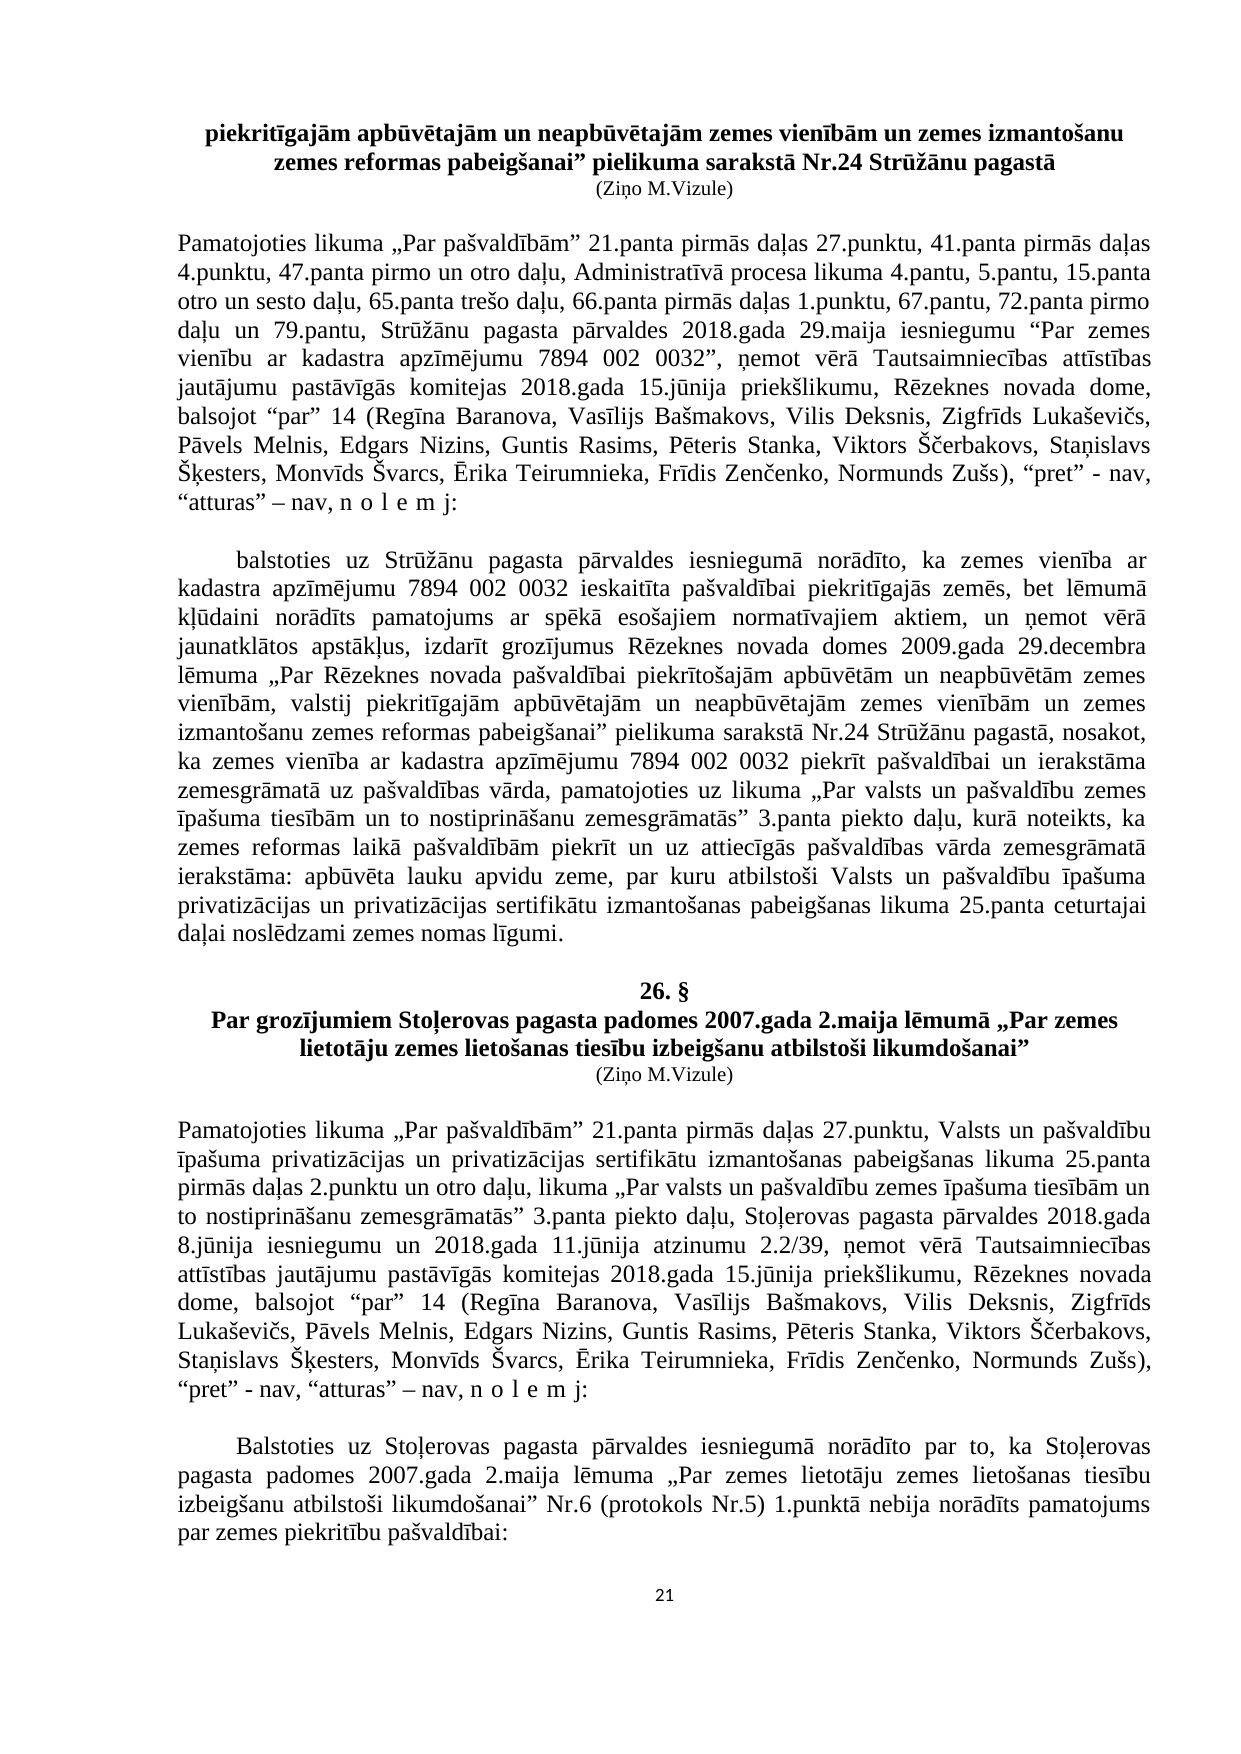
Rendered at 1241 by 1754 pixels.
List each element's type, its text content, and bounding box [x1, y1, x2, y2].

text balstoties uz Strūžānu pagasta pārvaldes iesniegumā norādīto, ka zemes vienība ar kadastra apzīmējumu 7894 002 0032 ieskaitīta pašvaldībai piekritīgajās zemēs, bet lēmumā kļūdaini norādīts pamatojums ar spēkā esošajiem normatīvajiem aktiem, un ņemot vērā jaunatklātos apstākļus, izdarīt grozījumus Rēzeknes novada domes 2009.gada 29.decembra lēmuma „Par Rēzeknes novada pašvaldībai piekrītošajām apbūvētām un neapbūvētām zemes vienībām, valstij piekritīgajām apbūvētajām un neapbūvētajām zemes vienībām un zemes izmantošanu zemes reformas pabeigšanai” pielikuma sarakstā Nr.24 Strūžānu pagastā, nosakot, ka zemes vienība ar kadastra apzīmējumu 7894 002 0032 piekrīt pašvaldībai un ierakstāma zemesgrāmatā uz pašvaldības vārda, pamatojoties uz likuma „Par valsts un pašvaldību zemes īpašuma tiesībām un to nostiprināšanu zemesgrāmatās” 3.panta piekto daļu, kurā noteikts, ka zemes reformas laikā pašvaldībām piekrīt un uz attiecīgās pašvaldības vārda zemesgrāmatā ierakstāma: apbūvēta lauku apvidu zeme, par kuru atbilstoši Valsts un pašvaldību īpašuma privatizācijas un privatizācijas sertifikātu izmantošanas pabeigšanas likuma 25.panta ceturtajai daļai noslēdzami zemes nomas līgumi. [177, 545, 1147, 947]
text Par grozījumiem Stoļerovas pagasta padomes 2007.gada 2.maija lēmumā „Par zemes lietotāju zemes lietošanas tiesību izbeigšanu atbilstoši likumdošanai” [177, 1005, 1152, 1062]
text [177, 118, 1152, 176]
text (Ziņo M.Vizule) [177, 176, 1152, 200]
text (Ziņo M.Vizule) [177, 1062, 1152, 1086]
text Balstoties uz Stoļerovas pagasta pārvaldes iesniegumā norādīto par to, ka Stoļerovas pagasta padomes 2007.gada 2.maija lēmuma „Par zemes lietotāju zemes lietošanas tiesību izbeigšanu atbilstoši likumdošanai” Nr.6 (protokols Nr.5) 1.punktā nebija norādīts pamatojums par zemes piekritību pašvaldībai: [177, 1431, 1152, 1546]
text Pamatojoties likuma „Par pašvaldībām” 21.panta pirmās daļas 27.punktu, 41.panta pirmās daļas 4.punktu, 47.panta pirmo un otro daļu, Administratīvā procesa likuma 4.pantu, 5.pantu, 15.panta otro un sesto daļu, 65.panta trešo daļu, 66.panta pirmās daļas 1.punktu, 67.pantu, 72.panta pirmo daļu un 79.pantu, Strūžānu pagasta pārvaldes 2018.gada 29.maija iesniegumu “Par zemes vienību ar kadastra apzīmējumu 7894 002 0032”, ņemot vērā Tautsaimniecības attīstības jautājumu pastāvīgās komitejas 2018.gada 15.jūnija priekšlikumu, Rēzeknes novada dome, balsojot “par” 14 (Regīna Baranova, Vasīlijs Bašmakovs, Vilis Deksnis, Zigfrīds Lukaševičs, Pāvels Melnis, Edgars Nizins, Guntis Rasims, Pēteris Stanka, Viktors Ščerbakovs, Staņislavs Šķesters, Monvīds Švarcs, Ērika Teirumnieka, Frīdis Zenčenko, Normunds Zušs), “pret” - nav, “atturas” – nav, nolemj: [177, 228, 1152, 516]
text Pamatojoties likuma „Par pašvaldībām” 21.panta pirmās daļas 27.punktu, Valsts un pašvaldību īpašuma privatizācijas un privatizācijas sertifikātu izmantošanas pabeigšanas likuma 25.panta pirmās daļas 2.punktu un otro daļu, likuma „Par valsts un pašvaldību zemes īpašuma tiesībām un to nostiprināšanu zemesgrāmatās” 3.panta piekto daļu, Stoļerovas pagasta pārvaldes 2018.gada 8.jūnija iesniegumu un 2018.gada 11.jūnija atzinumu 2.2/39, ņemot vērā Tautsaimniecības attīstības jautājumu pastāvīgās komitejas 2018.gada 15.jūnija priekšlikumu, Rēzeknes novada dome, balsojot “par” 14 (Regīna Baranova, Vasīlijs Bašmakovs, Vilis Deksnis, Zigfrīds Lukaševičs, Pāvels Melnis, Edgars Nizins, Guntis Rasims, Pēteris Stanka, Viktors Ščerbakovs, Staņislavs Šķesters, Monvīds Švarcs, Ērika Teirumnieka, Frīdis Zenčenko, Normunds Zušs), “pret” - nav, “atturas” – nav, nolemj: [177, 1115, 1152, 1402]
list § [177, 976, 1152, 1005]
